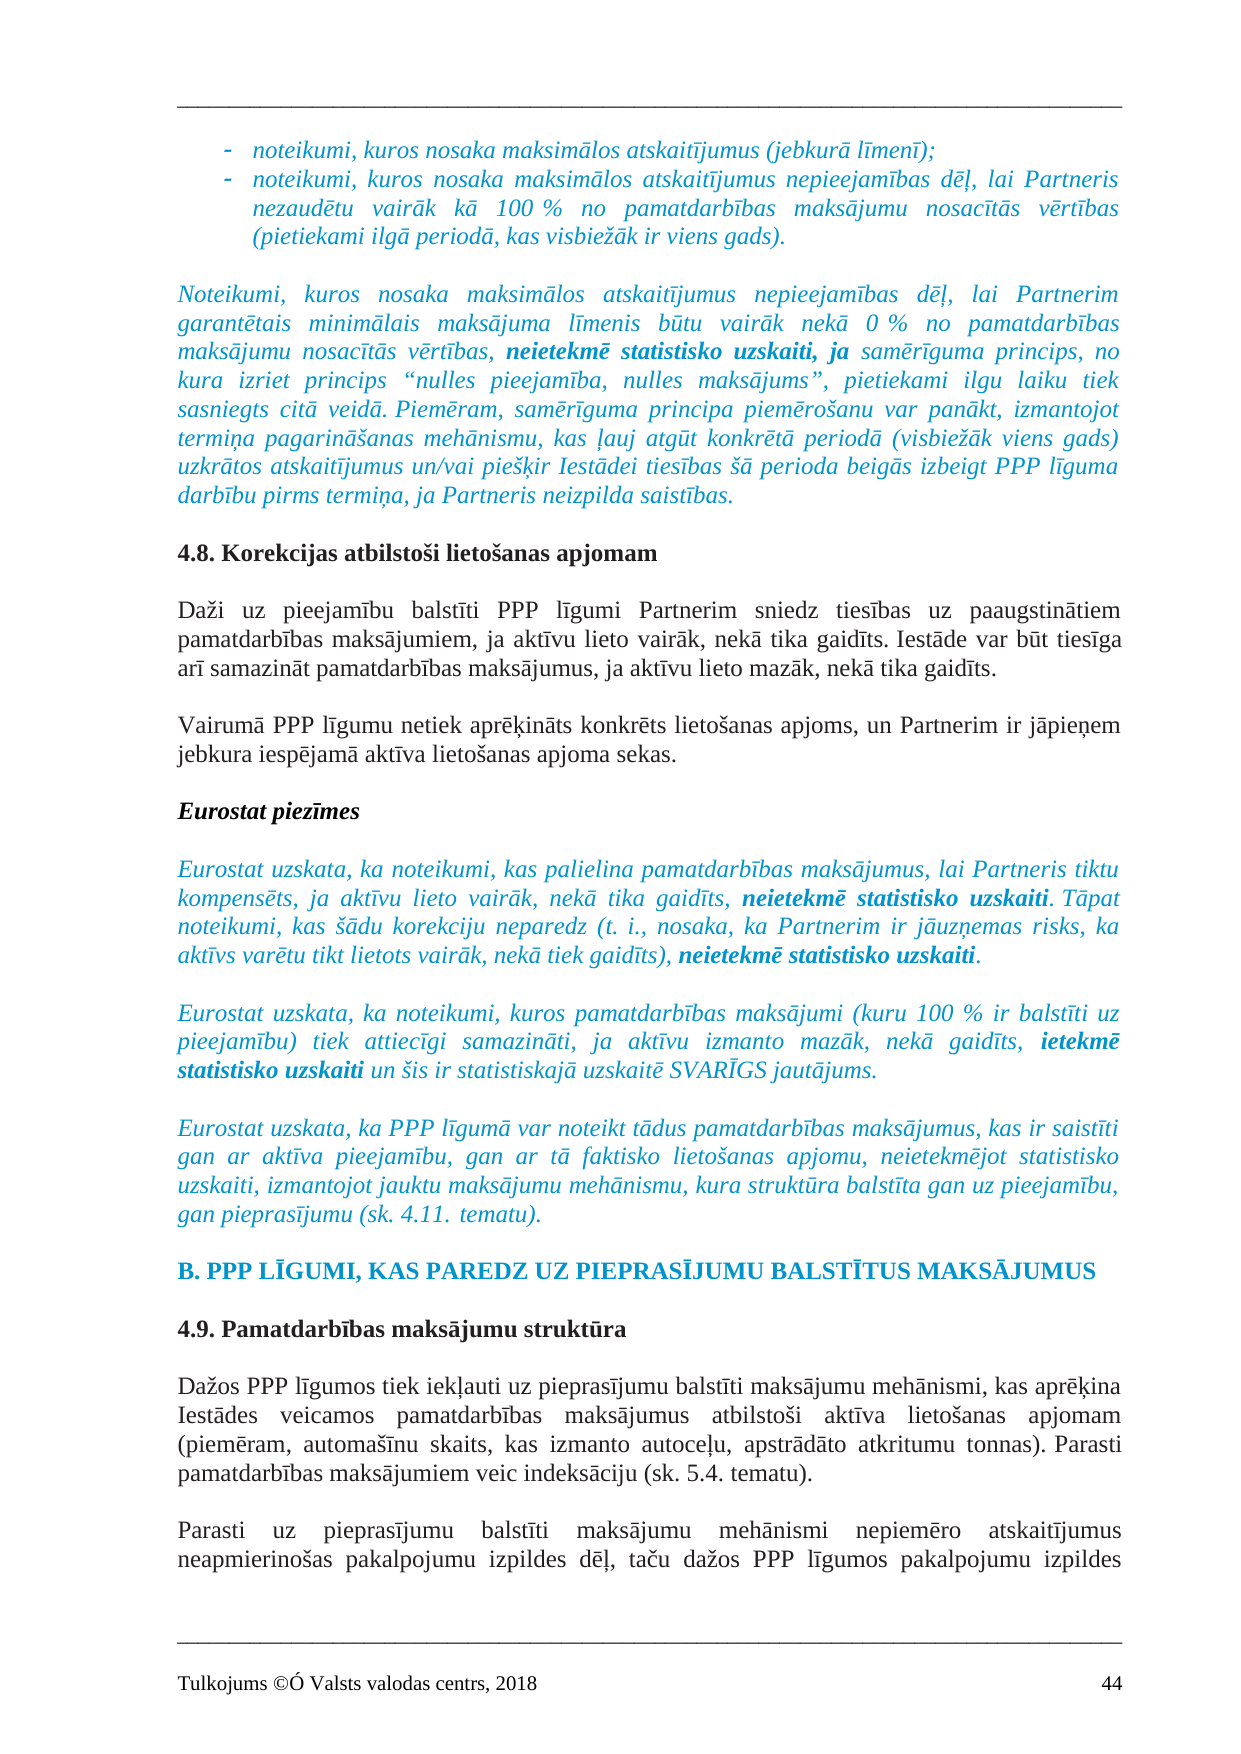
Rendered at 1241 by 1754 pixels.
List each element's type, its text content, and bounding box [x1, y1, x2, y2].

text B. PPP LĪGUMI, KAS PAREDZ UZ PIEPRASĪJUMU BALSTĪTUS MAKSĀJUMUS [177, 1256, 1122, 1285]
text 4.9. Pamatdarbības maksājumu struktūra [177, 1314, 1122, 1343]
list noteikumi, kuros nosaka maksimālos atskaitījumus nepieejamības dēļ, lai Partneris nezaudētu vairāk kā 100 % no pamatdarbības maksājumu nosacītās vērtības (pietiekami ilgā periodā, kas visbiežāk ir viens gads). [222, 164, 1122, 250]
text Eurostat piezīmes [177, 796, 1122, 825]
picture [545, 199, 560, 216]
text 4.8. Korekcijas atbilstoši lietošanas apjomam [177, 538, 1122, 566]
text Vairumā PPP līgumu netiek aprēķināts konkrēts lietošanas apjoms, un Partnerim ir jāpieņem jebkura iespējamā aktīva lietošanas apjoma sekas. [177, 710, 1122, 768]
list noteikumi, kuros nosaka maksimālos atskaitījumus (jebkurā līmenī); [222, 135, 1122, 164]
text Eurostat uzskata, ka noteikumi, kuros pamatdarbības maksājumi (kuru 100 % ir balstīti uz pieejamību) tiek attiecīgi samazināti, ja aktīvu izmanto mazāk, nekā gaidīts, ietekmē statistisko uzskaiti un šis ir statistiskajā uzskaitē SVARĪGS jautājums. [177, 998, 1122, 1084]
picture [890, 314, 905, 331]
text Daži uz pieejamību balstīti PPP līgumi Partnerim sniedz tiesības uz paaugstinātiem pamatdarbības maksājumiem, ja aktīvu lieto vairāk, nekā tika gaidīts. Iestāde var būt tiesīga arī samazināt pamatdarbības maksājumus, ja aktīvu lieto mazāk, nekā tika gaidīts. [177, 595, 1122, 681]
text Eurostat uzskata, ka noteikumi, kas palielina pamatdarbības maksājumus, lai Partneris tiktu kompensēts, ja aktīvu lieto vairāk, nekā tika gaidīts, neietekmē statistisko uzskaiti. Tāpat noteikumi, kas šādu korekciju neparedz (t. i., nosaka, ka Partnerim ir jāuzņemas risks, ka aktīvs varētu tikt lietots vairāk, nekā tiek gaidīts), neietekmē statistisko uzskaiti. [177, 854, 1122, 969]
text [177, 1515, 1122, 1573]
picture [965, 1004, 980, 1021]
text Noteikumi, kuros nosaka maksimālos atskaitījumus nepieejamības dēļ, lai Partnerim garantētais minimālais maksājuma līmenis būtu vairāk nekā 0 % no pamatdarbības maksājumu nosacītās vērtības, neietekmē statistisko uzskaiti, ja samērīguma princips, no kura izriet princips “nulles pieejamība, nulles maksājums”, pietiekami ilgu laiku tiek sasniegts citā veidā. Piemēram, samērīguma principa piemērošanu var panākt, izmantojot termiņa pagarināšanas mehānismu, kas ļauj atgūt konkrētā periodā (visbiežāk viens gads) uzkrātos atskaitījumus un/vai piešķir Iestādei tiesības šā perioda beigās izbeigt PPP līguma darbību pirms termiņa, ja Partneris neizpilda saistības. [177, 279, 1122, 509]
text Eurostat uzskata, ka PPP līgumā var noteikt tādus pamatdarbības maksājumus, kas ir saistīti gan ar aktīva pieejamību, gan ar tā faktisko lietošanas apjomu, neietekmējot statistisko uzskaiti, izmantojot jauktu maksājumu mehānismu, kura struktūra balstīta gan uz pieejamību, gan pieprasījumu (sk. 4.11. tematu). [177, 1113, 1122, 1228]
text Dažos PPP līgumos tiek iekļauti uz pieprasījumu balstīti maksājumu mehānismi, kas aprēķina Iestādes veicamos pamatdarbības maksājumus atbilstoši aktīva lietošanas apjomam (piemēram, automašīnu skaits, kas izmanto autoceļu, apstrādāto atkritumu tonnas). Parasti pamatdarbības maksājumiem veic indeksāciju (sk. 5.4. tematu). [177, 1371, 1122, 1486]
